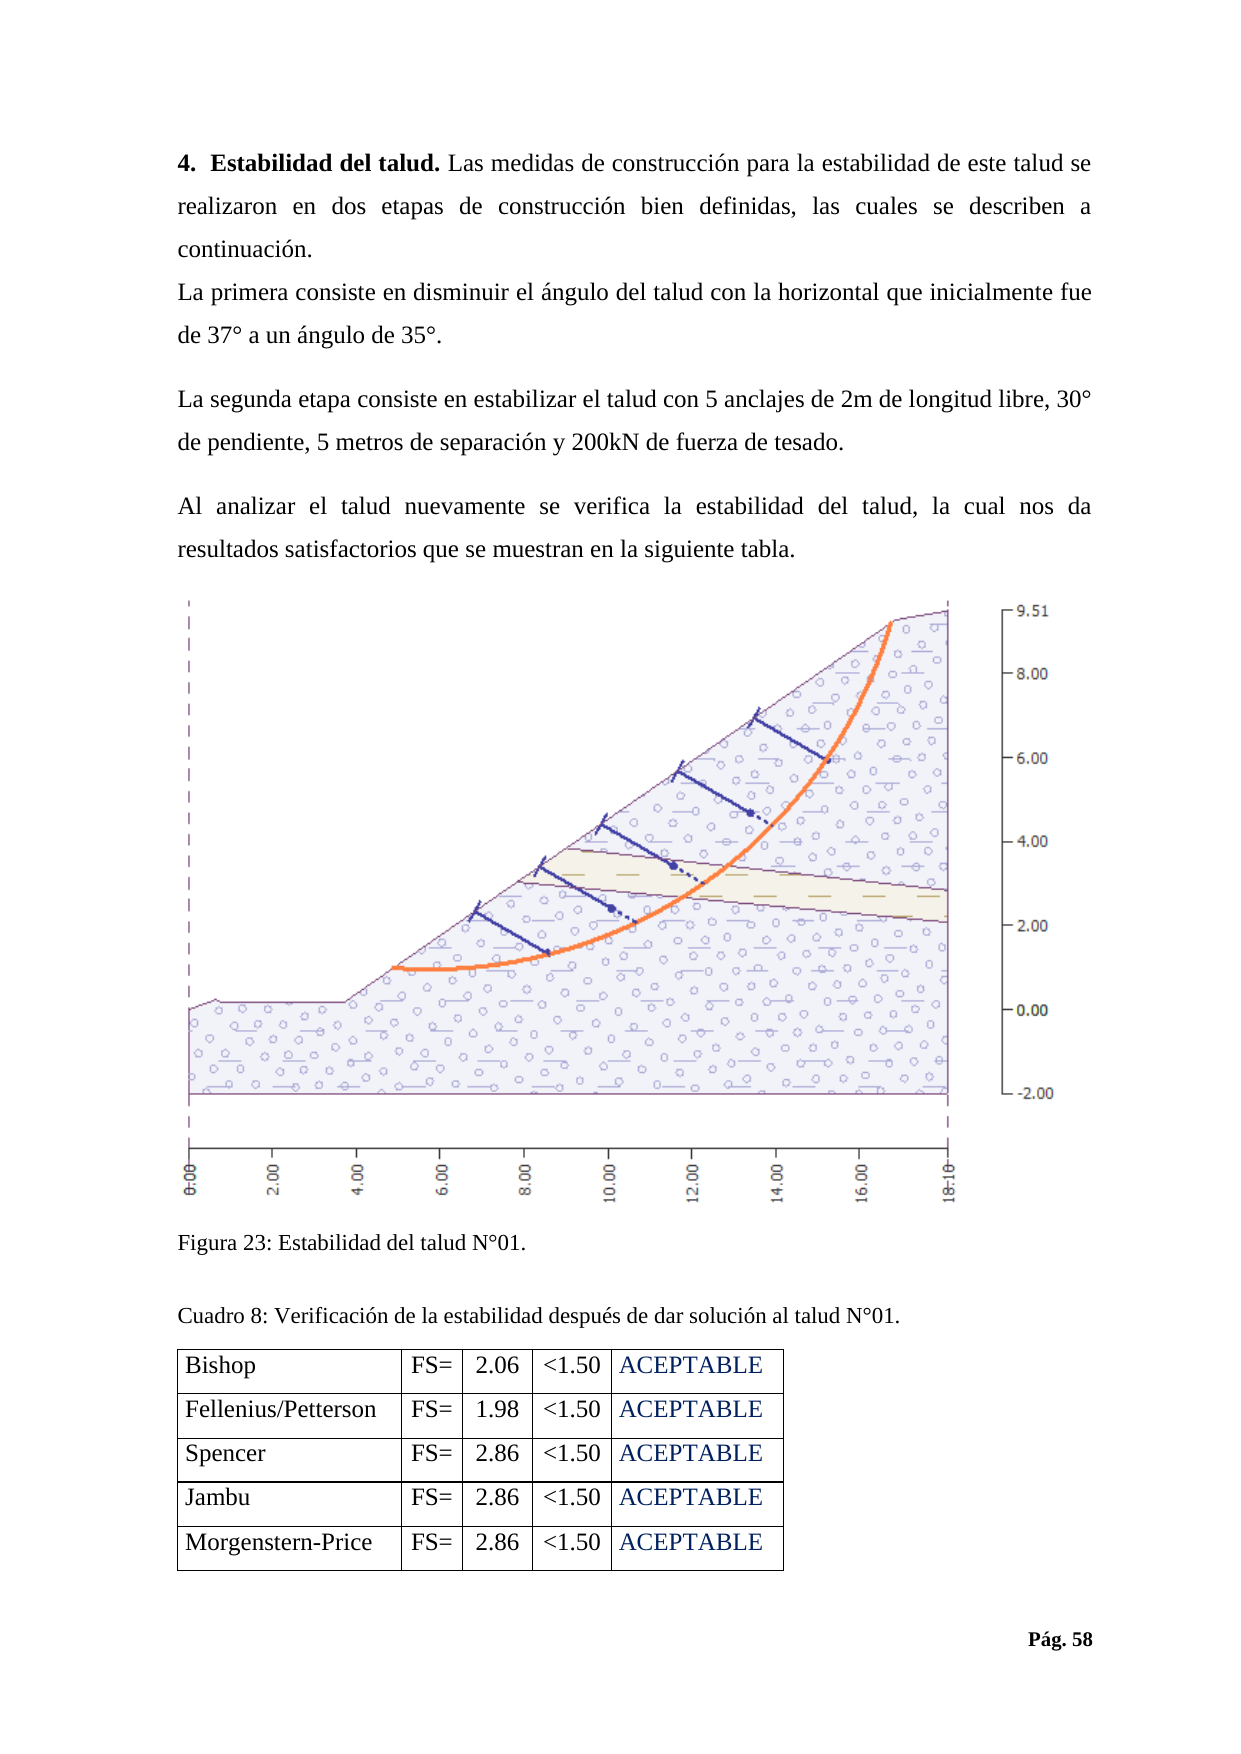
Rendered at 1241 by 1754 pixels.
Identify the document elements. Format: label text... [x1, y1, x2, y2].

table_header <1.50 [533, 1350, 611, 1393]
subtitle 4. Estabilidad del talud. Las medidas de construcción para la estabilidad de este talud se realizaron en dos etapas de construcción bien definidas, las cuales se describen a continuación. [177, 148, 1092, 263]
table_cell Morgenstern-Price [178, 1527, 401, 1569]
table_header ACEPTABLE [612, 1350, 783, 1393]
table_cell ACEPTABLE [612, 1439, 783, 1481]
table_cell 2.86 [463, 1483, 532, 1526]
table_cell 2.86 [463, 1439, 532, 1481]
text Figura 23: Estabilidad del talud N°01. [177, 1228, 1092, 1255]
table_cell FS= [402, 1527, 462, 1569]
table_cell Spencer [178, 1439, 401, 1481]
table_cell ACEPTABLE [612, 1483, 783, 1526]
table_cell FS= [402, 1439, 462, 1481]
text La primera consiste en disminuir el ángulo del talud con la horizontal que inicialmente fue de 37° a un ángulo de 35°. [177, 277, 1092, 349]
table_header Bishop [178, 1350, 401, 1393]
table_cell FS= [402, 1394, 462, 1437]
table_cell ACEPTABLE [612, 1527, 783, 1569]
text La segunda etapa consiste en estabilizar el talud con 5 anclajes de 2m de longitud libre, 30° de pendiente, 5 metros de separación y 200kN de fuerza de tesado. [177, 384, 1092, 456]
table_cell ACEPTABLE [612, 1394, 783, 1437]
table_cell 1.98 [463, 1394, 532, 1437]
table_cell Jambu [178, 1483, 401, 1526]
table_cell <1.50 [533, 1483, 611, 1526]
table_header 2.06 [463, 1350, 532, 1393]
text Al analizar el talud nuevamente se verifica la estabilidad del talud, la cual nos da resultados satisfactorios que se muestran en la siguiente tabla. [177, 491, 1092, 563]
table_cell <1.50 [533, 1439, 611, 1481]
table_cell <1.50 [533, 1394, 611, 1437]
table_cell 2.86 [463, 1527, 532, 1569]
table_header FS= [402, 1350, 462, 1393]
text Cuadro 8: Verificación de la estabilidad después de dar solución al talud N°01. [177, 1302, 1092, 1328]
table_cell FS= [402, 1483, 462, 1526]
table_cell Fellenius/Petterson [178, 1394, 401, 1437]
table_cell <1.50 [533, 1527, 611, 1569]
